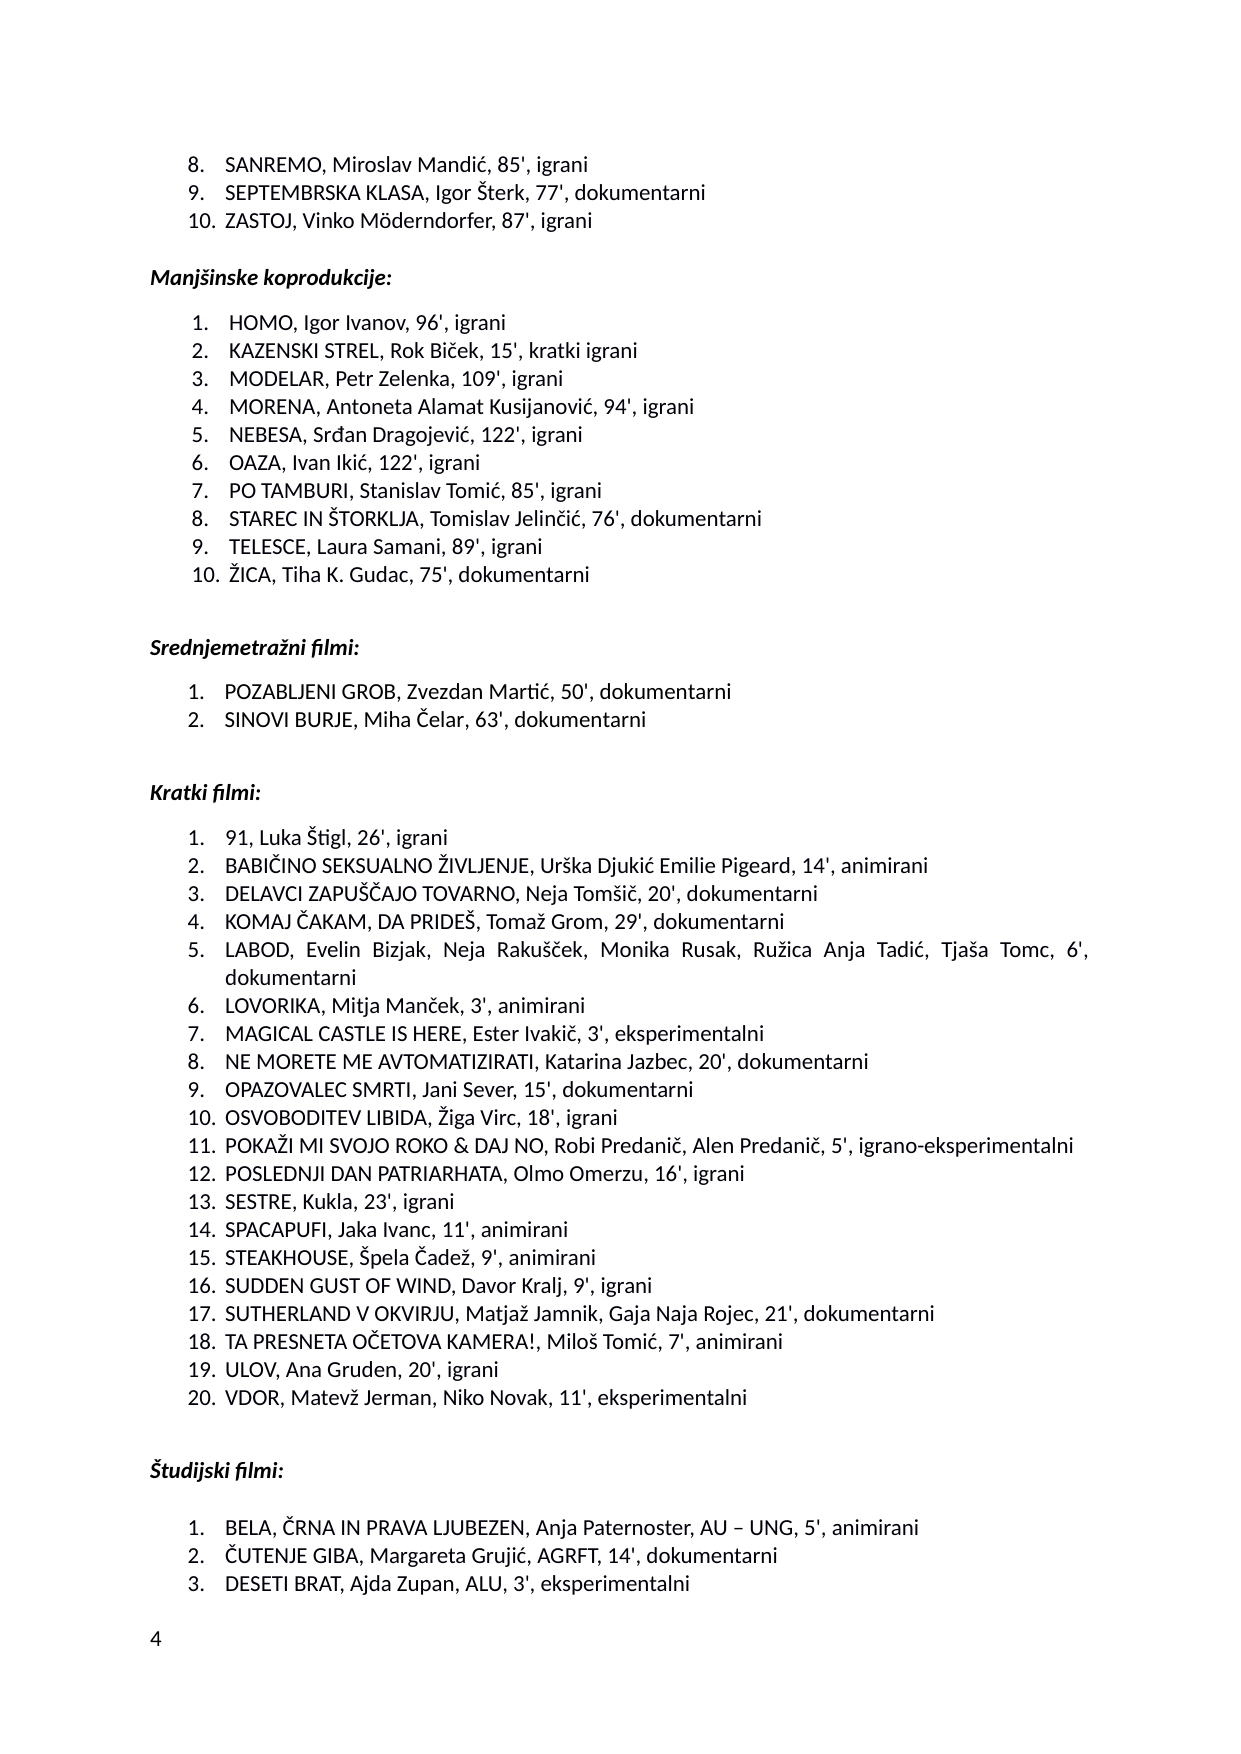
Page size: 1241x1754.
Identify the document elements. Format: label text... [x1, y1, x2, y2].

list DELAVCI ZAPUŠČAJO TOVARNO, Neja Tomšič, 20', dokumentarni [187, 879, 1090, 907]
list ČUTENJE GIBA, Margareta Grujić, AGRFT, 14', dokumentarni [187, 1541, 1090, 1569]
list DESETI BRAT, Ajda Zupan, ALU, 3', eksperimentalni [187, 1569, 1090, 1597]
list TELESCE, Laura Samani, 89', igrani [191, 532, 1090, 560]
list SPACAPUFI, Jaka Ivanc, 11', animirani [187, 1215, 1090, 1243]
text Študijski filmi: [150, 1456, 1090, 1484]
list SANREMO, Miroslav Mandić, 85', igrani [187, 150, 1090, 178]
list POZABLJENI GROB, Zvezdan Martić, 50', dokumentarni [187, 677, 1090, 706]
list OAZA, Ivan Ikić, 122', igrani [191, 448, 1090, 476]
list NEBESA, Srđan Dragojević, 122', igrani [191, 420, 1090, 448]
list POSLEDNJI DAN PATRIARHATA, Olmo Omerzu, 16', igrani [187, 1159, 1090, 1187]
list SINOVI BURJE, Miha Čelar, 63', dokumentarni [187, 706, 1090, 733]
list BABIČINO SEKSUALNO ŽIVLJENJE, Urška Djukić Emilie Pigeard, 14', animirani [187, 851, 1090, 879]
list OSVOBODITEV LIBIDA, Žiga Virc, 18', igrani [187, 1103, 1090, 1131]
list POKAŽI MI SVOJO ROKO & DAJ NO, Robi Predanič, Alen Predanič, 5', igrano-eksperimentalni [187, 1131, 1090, 1159]
list LOVORIKA, Mitja Manček, 3', animirani [187, 991, 1090, 1019]
list SUTHERLAND V OKVIRJU, Matjaž Jamnik, Gaja Naja Rojec, 21', dokumentarni [187, 1299, 1090, 1327]
text Srednjemetražni filmi: [150, 633, 1090, 661]
list BELA, ČRNA IN PRAVA LJUBEZEN, Anja Paternoster, AU – UNG, 5', animirani [187, 1513, 1090, 1541]
list ŽICA, Tiha K. Gudac, 75', dokumentarni [191, 560, 1090, 588]
list ULOV, Ana Gruden, 20', igrani [187, 1355, 1090, 1383]
list SESTRE, Kukla, 23', igrani [187, 1187, 1090, 1215]
list ZASTOJ, Vinko Möderndorfer, 87', igrani [187, 206, 1090, 234]
list STEAKHOUSE, Špela Čadež, 9', animirani [187, 1243, 1090, 1271]
text Manjšinske koprodukcije: [150, 263, 1090, 291]
list VDOR, Matevž Jerman, Niko Novak, 11', eksperimentalni [187, 1383, 1090, 1411]
list SUDDEN GUST OF WIND, Davor Kralj, 9', igrani [187, 1271, 1090, 1299]
list KOMAJ ČAKAM, DA PRIDEŠ, Tomaž Grom, 29', dokumentarni [187, 907, 1090, 935]
list NE MORETE ME AVTOMATIZIRATI, Katarina Jazbec, 20', dokumentarni [187, 1047, 1090, 1075]
list TA PRESNETA OČETOVA KAMERA!, Miloš Tomić, 7', animirani [187, 1327, 1090, 1355]
text Kratki filmi: [150, 778, 1090, 806]
list MODELAR, Petr Zelenka, 109', igrani [191, 364, 1090, 392]
list MORENA, Antoneta Alamat Kusijanović, 94', igrani [191, 392, 1090, 420]
list OPAZOVALEC SMRTI, Jani Sever, 15', dokumentarni [187, 1075, 1090, 1103]
list LABOD, Evelin Bizjak, Neja Rakušček, Monika Rusak, Ružica Anja Tadić, Tjaša Tomc, 6', dokumentarni [187, 935, 1090, 991]
list KAZENSKI STREL, Rok Biček, 15', kratki igrani [191, 336, 1090, 364]
list HOMO, Igor Ivanov, 96', igrani [191, 308, 1090, 336]
list SEPTEMBRSKA KLASA, Igor Šterk, 77', dokumentarni [187, 178, 1090, 206]
list PO TAMBURI, Stanislav Tomić, 85', igrani [191, 476, 1090, 504]
list STAREC IN ŠTORKLJA, Tomislav Jelinčić, 76', dokumentarni [191, 504, 1090, 532]
list 91, Luka Štigl, 26', igrani [187, 823, 1090, 851]
list MAGICAL CASTLE IS HERE, Ester Ivakič, 3', eksperimentalni [187, 1019, 1090, 1047]
